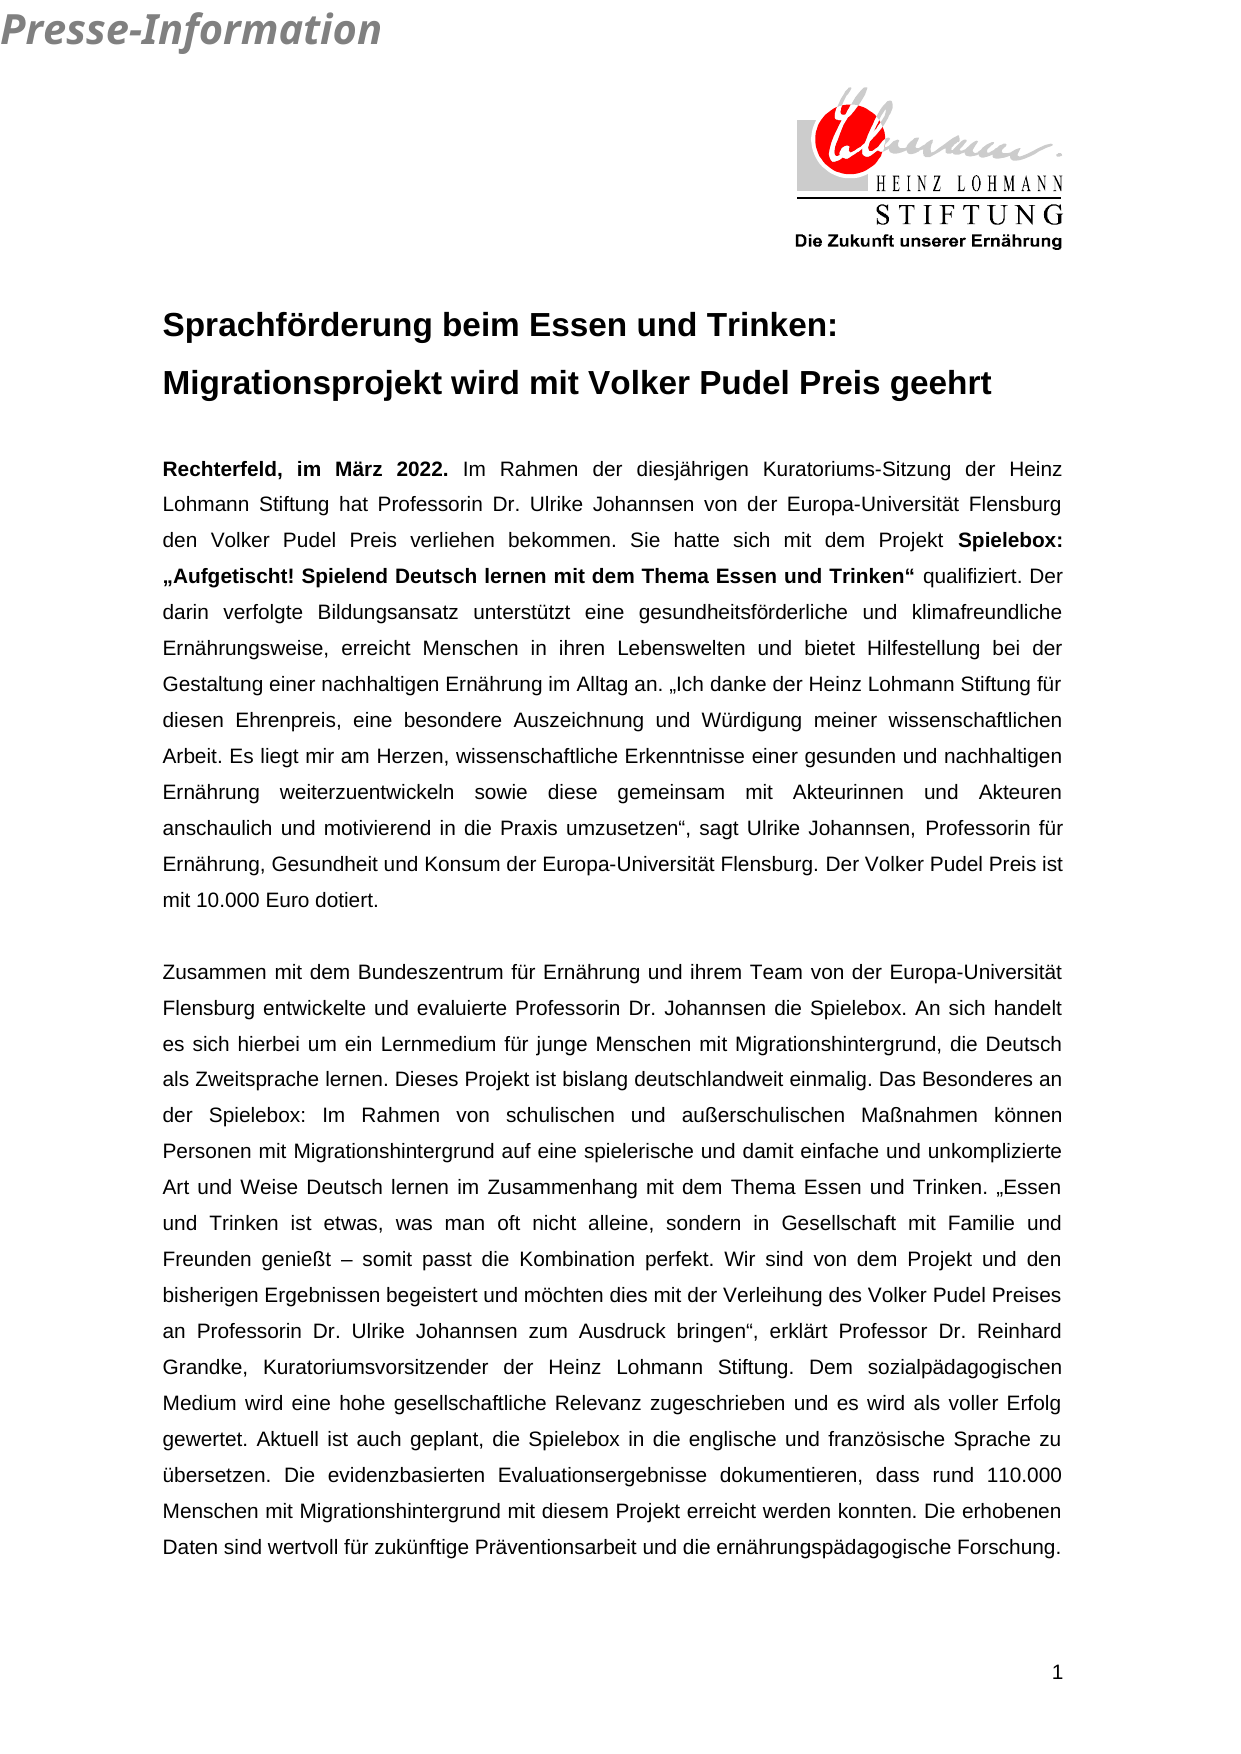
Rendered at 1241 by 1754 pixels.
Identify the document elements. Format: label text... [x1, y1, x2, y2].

text Migrationsprojekt wird mit Volker Pudel Preis geehrt [162, 363, 1063, 401]
text Sprachförderung beim Essen und Trinken: [162, 305, 1063, 344]
text Rechterfeld, im März 2022. Im Rahmen der diesjährigen Kuratoriums-Sitzung der Heinz Lohmann Stiftung hat Professorin Dr. Ulrike Johannsen von der Europa-Universität Flensburg den Volker Pudel Preis verliehen bekommen. Sie hatte sich mit dem Projekt Spielebox: „Aufgetischt! Spielend Deutsch lernen mit dem Thema Essen und Trinken“ qualifiziert. Der darin verfolgte Bildungsansatz unterstützt eine gesundheitsförderliche und klimafreundliche Ernährungsweise, erreicht Menschen in ihren Lebenswelten und bietet Hilfestellung bei der Gestaltung einer nachhaltigen Ernährung im Alltag an. „Ich danke der Heinz Lohmann Stiftung für diesen Ehrenpreis, eine besondere Auszeichnung und Würdigung meiner wissenschaftlichen Arbeit. Es liegt mir am Herzen, wissenschaftliche Erkenntnisse einer gesunden und nachhaltigen Ernährung weiterzuentwickeln sowie diese gemeinsam mit Akteurinnen und Akteuren anschaulich und motivierend in die Praxis umzusetzen“, sagt Ulrike Johannsen, Professorin für Ernährung, Gesundheit und Konsum der Europa-Universität Flensburg. Der Volker Pudel Preis ist mit 10.000 Euro dotiert. [162, 456, 1063, 912]
text Zusammen mit dem Bundeszentrum für Ernährung und ihrem Team von der Europa-Universität Flensburg entwickelte und evaluierte Professorin Dr. Johannsen die Spielebox. An sich handelt es sich hierbei um ein Lernmedium für junge Menschen mit Migrationshintergrund, die Deutsch als Zweitsprache lernen. Dieses Projekt ist bislang deutschlandweit einmalig. Das Besonderes an der Spielebox: Im Rahmen von schulischen und außerschulischen Maßnahmen können Personen mit Migrationshintergrund auf eine spielerische und damit einfache und unkomplizierte Art und Weise Deutsch lernen im Zusammenhang mit dem Thema Essen und Trinken. „Essen und Trinken ist etwas, was man oft nicht alleine, sondern in Gesellschaft mit Familie und Freunden genießt – somit passt die Kombination perfekt. Wir sind von dem Projekt und den bisherigen Ergebnissen begeistert und möchten dies mit der Verleihung des Volker Pudel Preises an Professorin Dr. Ulrike Johannsen zum Ausdruck bringen“, erklärt Professor Dr. Reinhard Grandke, Kuratoriumsvorsitzender der Heinz Lohmann Stiftung. Dem sozialpädagogischen Medium wird eine hohe gesellschaftliche Relevanz zugeschrieben und es wird als voller Erfolg gewertet. Aktuell ist auch geplant, die Spielebox in die englische und französische Sprache zu übersetzen. Die evidenzbasierten Evaluationsergebnisse dokumentieren, dass rund 110.000 Menschen mit Migrationshintergrund mit diesem Projekt erreicht werden konnten. Die erhobenen Daten sind wertvoll für zukünftige Präventionsarbeit und die ernährungspädagogische Forschung. [162, 959, 1063, 1558]
